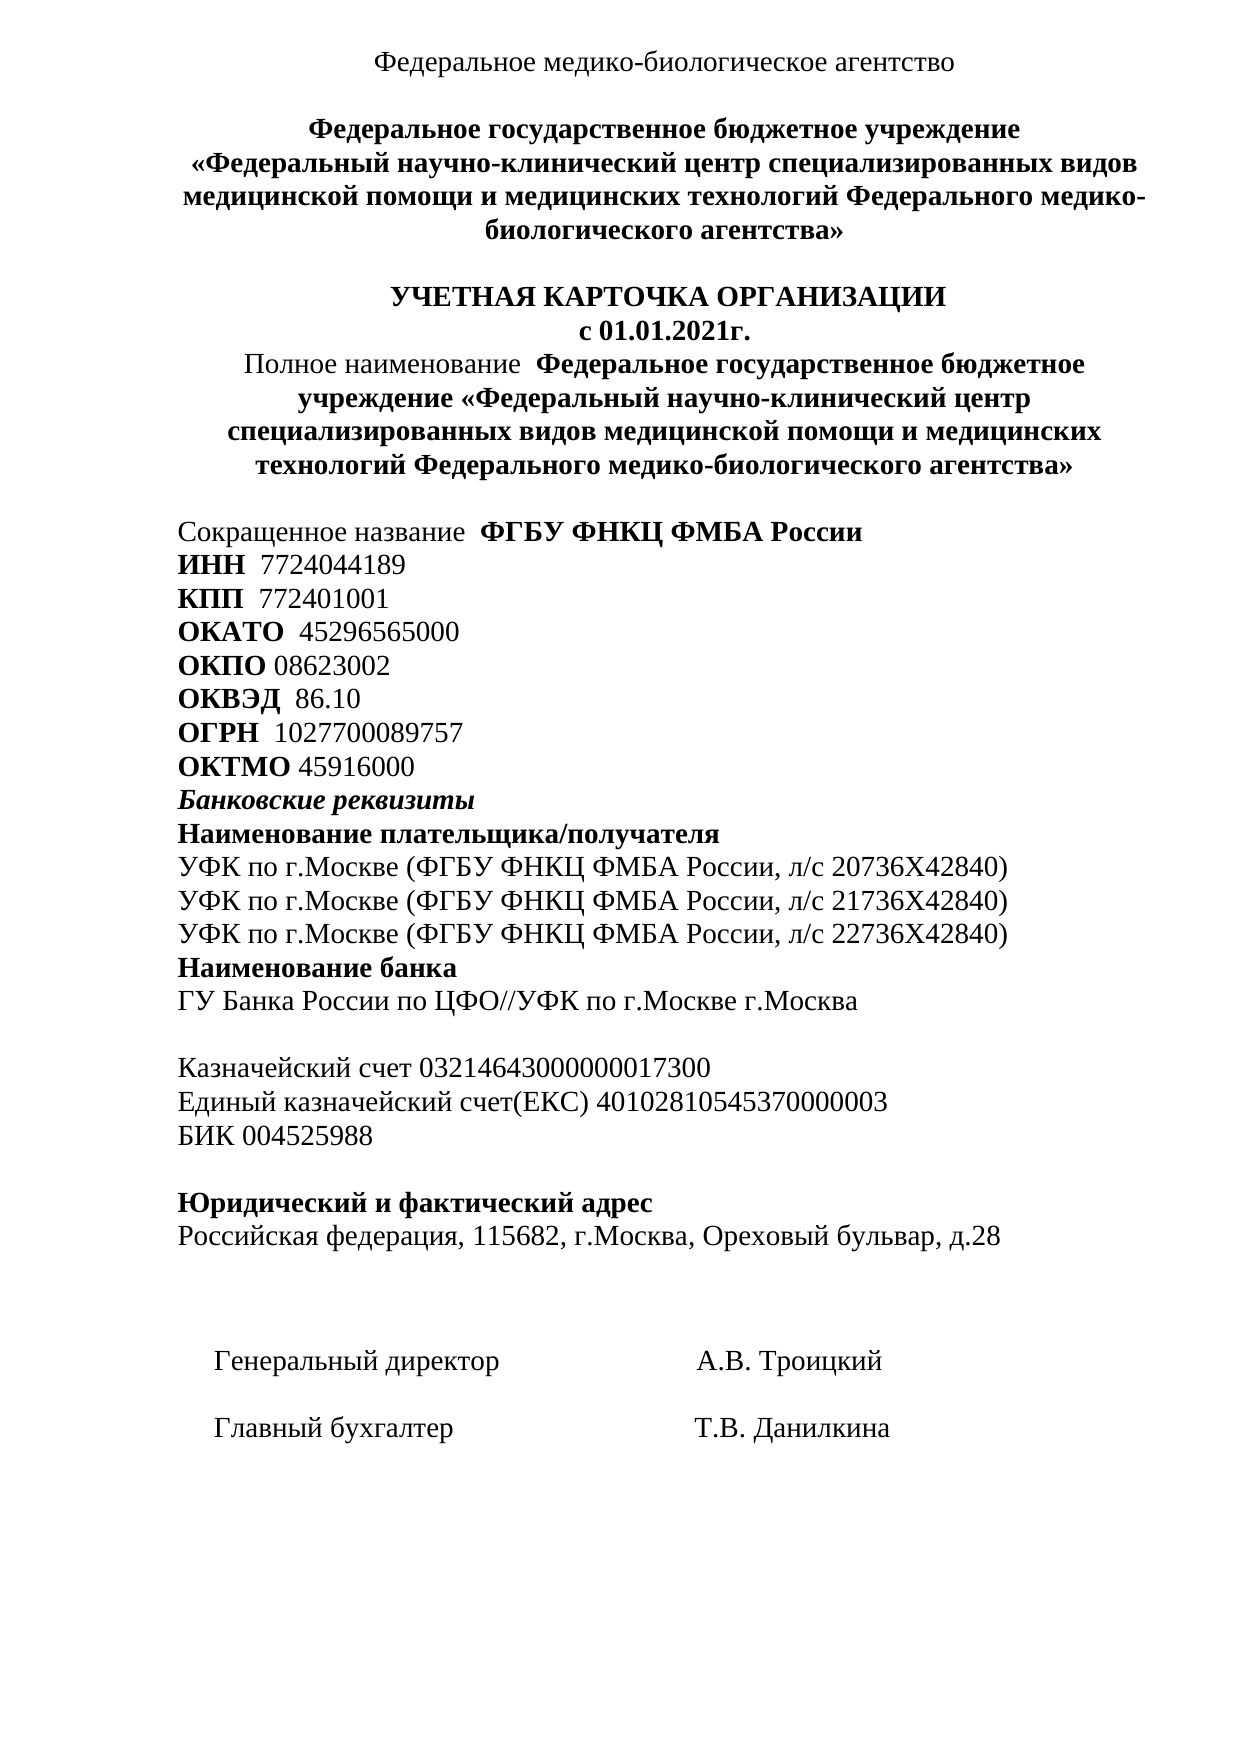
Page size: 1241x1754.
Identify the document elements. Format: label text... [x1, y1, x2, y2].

text КПП 772401001 [177, 581, 1152, 614]
text БИК 004525988 [177, 1118, 1152, 1151]
text с 01.01.2021г. [177, 313, 1152, 346]
text Банковские реквизиты [177, 782, 1152, 816]
text Казначейский счет 03214643000000017300 [177, 1051, 1152, 1084]
text Российская федерация, .Москва, Ореховый бульвар, д.28 [177, 1218, 1152, 1252]
text ИНН 7724044189 [177, 547, 1152, 581]
text УФК по г.Москве (ФГБУ ФНКЦ ФМБА России, л/с 20736Х42840) [177, 849, 1152, 883]
text Главный бухгалтер Т.В. Данилкина [177, 1410, 1152, 1444]
text Наименование банка [177, 950, 1152, 983]
text УФК по г.Москве (ФГБУ ФНКЦ ФМБА России, л/с 22736Х42840) [177, 916, 1152, 950]
text «Федеральный научно-клинический центр специализированных видов медицинской помощи и медицинских технологий Федерального медико-биологического агентства» [177, 145, 1152, 246]
text Полное наименование Федеральное государственное бюджетное учреждение «Федеральный научно-клинический центр специализированных видов медицинской помощи и медицинских технологий Федерального медико-биологического агентства» [177, 346, 1152, 480]
text Сокращенное название ФГБУ ФНКЦ ФМБА России [177, 514, 1152, 547]
text Единый казначейский счет(ЕКС) 40102810545370000003 [177, 1084, 1152, 1118]
text Генеральный директор А.В. Троицкий [177, 1343, 1152, 1377]
text УФК по г.Москве (ФГБУ ФНКЦ ФМБА России, л/с 21736Х42840) [177, 883, 1152, 916]
text ГУ Банка России по ЦФО//УФК по г.Москве г.Москва [177, 983, 1152, 1017]
text Юридический и фактический адрес [177, 1185, 1152, 1218]
text Федеральное медико-биологическое агентство [177, 44, 1152, 78]
text ОКВЭД 86.10 [177, 682, 1152, 715]
text ОКАТО 45296565000 [177, 614, 1152, 648]
text ОГРН 1027700089757 [177, 715, 1152, 749]
text ОКПО 08623002 [177, 648, 1152, 682]
text УЧЕТНАЯ КАРТОЧКА ОРГАНИЗАЦИИ [177, 279, 1152, 313]
text Наименование плательщика/получателя [177, 816, 1152, 849]
text ОКТМО 45916000 [177, 749, 1152, 782]
text Федеральное государственное бюджетное учреждение [177, 111, 1152, 145]
